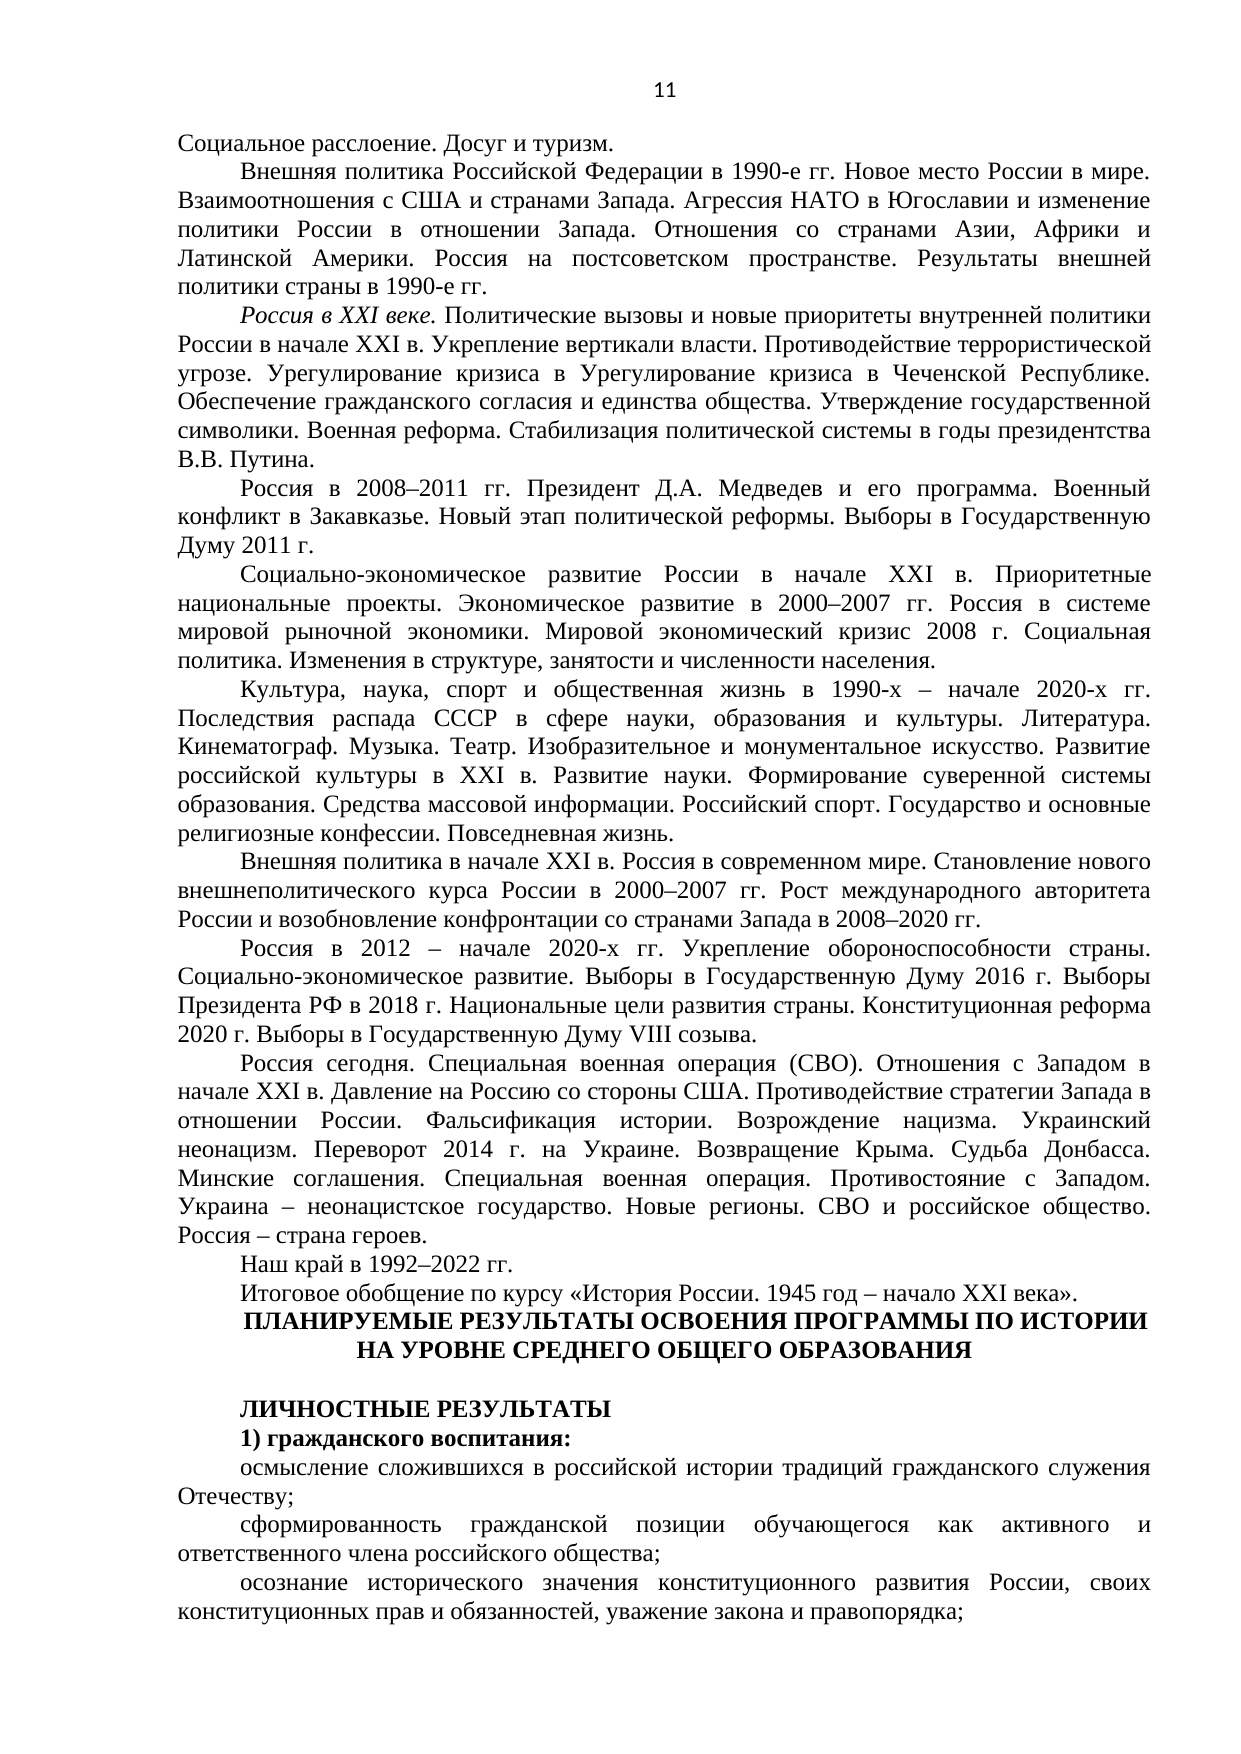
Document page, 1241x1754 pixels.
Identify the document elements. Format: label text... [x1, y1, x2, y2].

text сформированность гражданской позиции обучающегося как активного и ответственного члена российского общества; [177, 1509, 1152, 1567]
text Внешняя политика Российской Федерации в 1990-е гг. Новое место России в мире. Взаимоотношения с США и странами Запада. Агрессия НАТО в Югославии и изменение политики России в отношении Запада. Отношения со странами Азии, Африки и Латинской Америки. Россия на постсоветском пространстве. Результаты внешней политики страны в 1990-е гг. [177, 156, 1152, 300]
text ПЛАНИРУЕМЫЕ РЕЗУЛЬТАТЫ ОСВОЕНИЯ ПРОГРАММЫ ПО ИСТОРИИ НА УРОВНЕ СРЕДНЕГО ОБЩЕГО ОБРАЗОВАНИЯ [177, 1306, 1152, 1364]
text Итоговое обобщение по курсу «История России. 1945 год – начало ХХI века». [177, 1278, 1152, 1306]
text Наш край в 1992–2022 гг. [177, 1249, 1152, 1278]
text Россия в 2012 – начале 2020-х гг. Укрепление обороноспособности страны. Социально-экономическое развитие. Выборы в Государственную Думу 2016 г. Выборы Президента РФ в 2018 г. Национальные цели развития страны. Конституционная реформа 2020 г. Выборы в Государственную Думу VIII созыва. [177, 933, 1152, 1048]
text ЛИЧНОСТНЫЕ РЕЗУЛЬТАТЫ [177, 1394, 1152, 1423]
text Россия в ХХI веке. Политические вызовы и новые приоритеты внутренней политики России в начале ХХI в. Укрепление вертикали власти. Противодействие террористической угрозе. Урегулирование кризиса в Урегулирование кризиса в Чеченской Республике. Обеспечение гражданского согласия и единства общества. Утверждение государственной символики. Военная реформа. Стабилизация политической системы в годы президентства В.В. Путина. [177, 300, 1152, 473]
text осмысление сложившихся в российской истории традиций гражданского служения Отечеству; [177, 1452, 1152, 1509]
text осознание исторического значения конституционного развития России, своих конституционных прав и обязанностей, уважение закона и правопорядка; [177, 1567, 1152, 1624]
text Россия в 2008–2011 гг. Президент Д.А. Медведев и его программа. Военный конфликт в Закавказье. Новый этап политической реформы. Выборы в Государственную Думу 2011 г. [177, 473, 1152, 559]
text Россия сегодня. Специальная военная операция (СВО). Отношения с Западом в начале XXI в. Давление на Россию со стороны США. Противодействие стратегии Запада в отношении России. Фальсификация истории. Возрождение нацизма. Украинский неонацизм. Переворот 2014 г. на Украине. Возвращение Крыма. Судьба Донбасса. Минские соглашения. Специальная военная операция. Противостояние с Западом. Украина – неонацистское государство. Новые регионы. СВО и российское общество. Россия – страна героев. [177, 1048, 1152, 1249]
text 1) гражданского воспитания: [177, 1423, 1152, 1452]
text Внешняя политика в начале ХХI в. Россия в современном мире. Становление нового внешнеполитического курса России в 2000–2007 гг. Рост международного авторитета России и возобновление конфронтации со странами Запада в 2008–2020 гг. [177, 846, 1152, 933]
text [177, 128, 1152, 156]
text Социально-экономическое развитие России в начале ХХI в. Приоритетные национальные проекты. Экономическое развитие в 2000–2007 гг. Россия в системе мировой рыночной экономики. Мировой экономический кризис 2008 г. Социальная политика. Изменения в структуре, занятости и численности населения. [177, 559, 1152, 674]
text Культура, наука, спорт и общественная жизнь в 1990-х – начале 2020-х гг. Последствия распада СССР в сфере науки, образования и культуры. Литература. Кинематограф. Музыка. Театр. Изобразительное и монументальное искусство. Развитие российской культуры в ХХI в. Развитие науки. Формирование суверенной системы образования. Средства массовой информации. Российский спорт. Государство и основные религиозные конфессии. Повседневная жизнь. [177, 674, 1152, 846]
